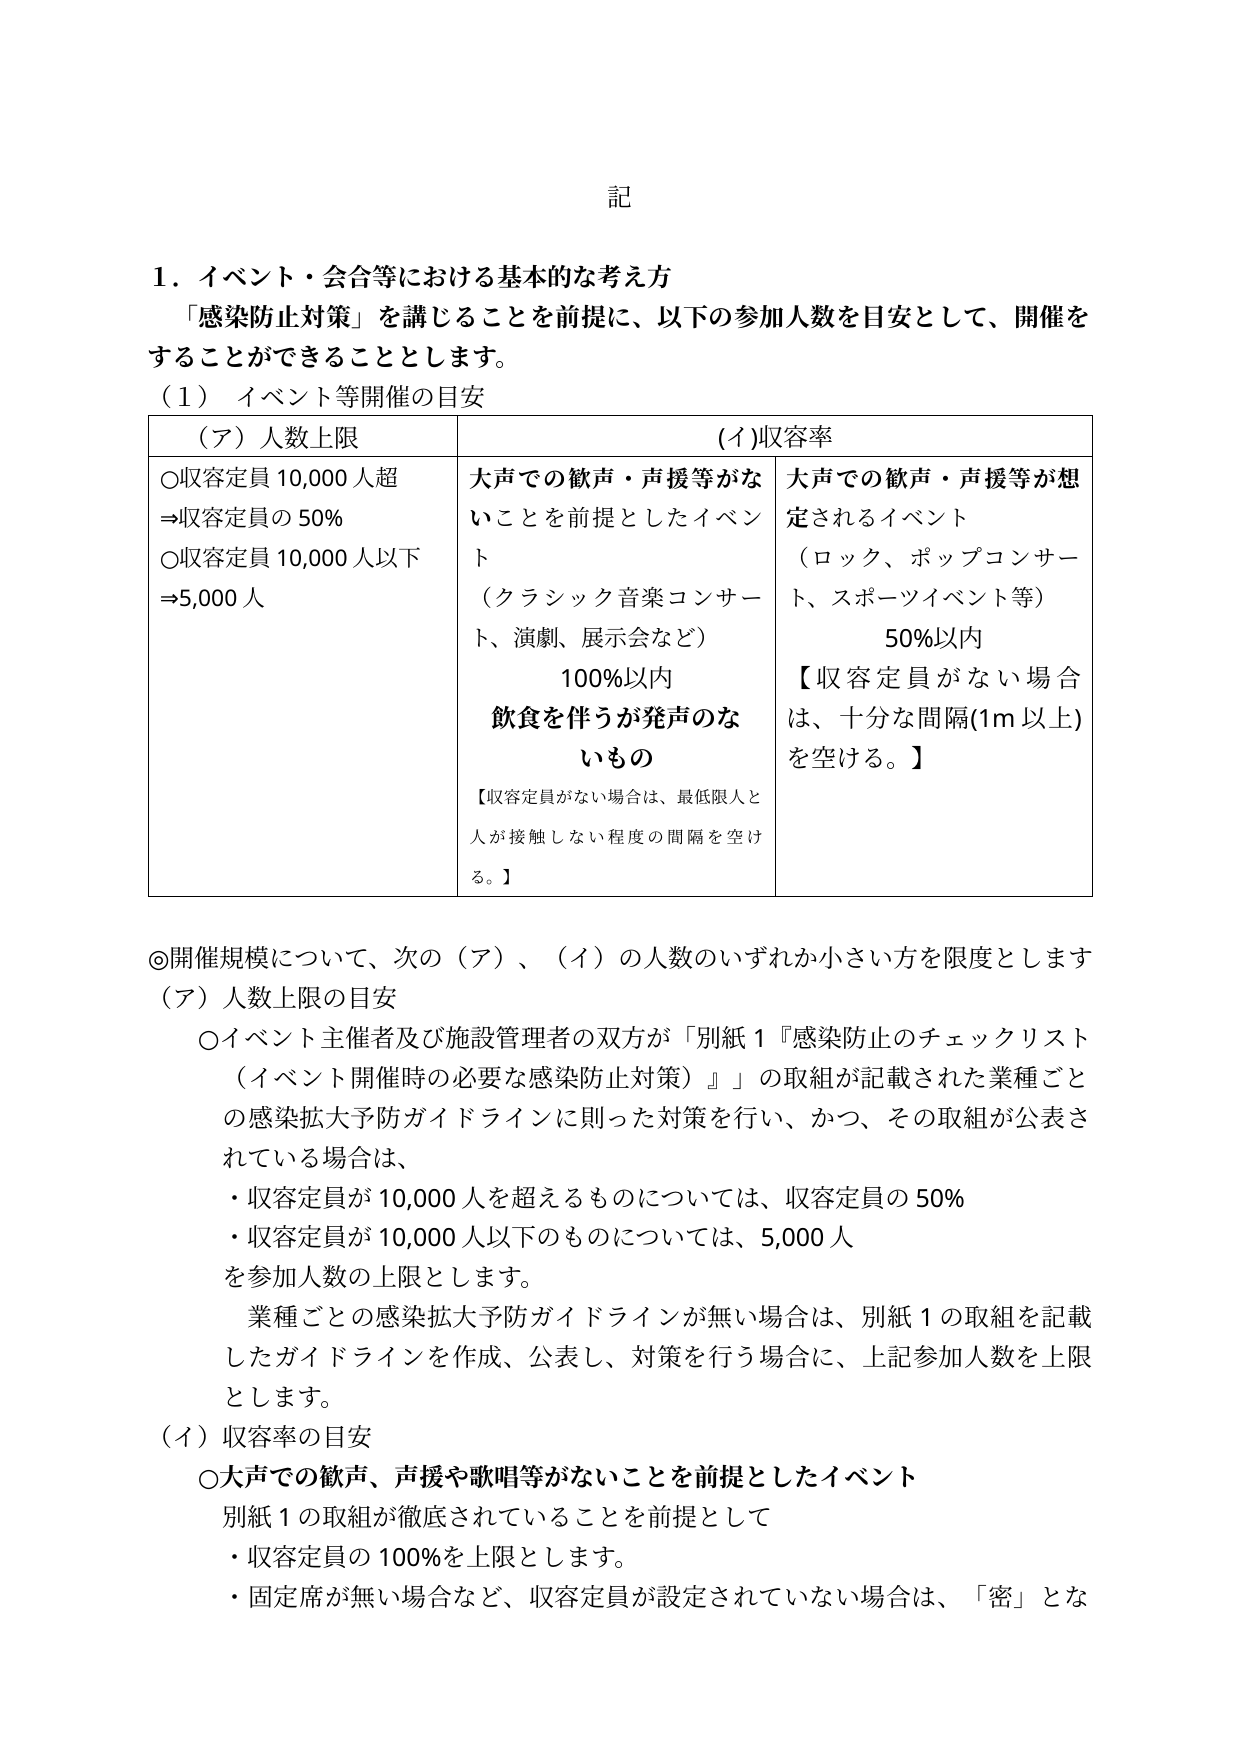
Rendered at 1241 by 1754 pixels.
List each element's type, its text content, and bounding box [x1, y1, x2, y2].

text （ア）人数上限の目安 [148, 977, 1092, 1017]
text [223, 1575, 1092, 1615]
list イベント等開催の目安 [148, 375, 1092, 415]
text ○大声での歓声、声援や歌唱等がないことを前提としたイベント [148, 1456, 1092, 1496]
text １．イベント・会合等における基本的な考え方 [148, 256, 1092, 296]
text を参加人数の上限とします。 [148, 1256, 1092, 1296]
table_cell 大声での歓声・声援等が想定されるイベント （ロック、ポップコンサート、スポーツイベント等） 50%以内 【収容定員がない場合は、十分な間隔(1m以上)を空ける。】 [776, 457, 1092, 896]
table_header （ア）人数上限 [149, 416, 457, 456]
text ・収容定員が10,000人を超えるものについては、収容定員の50% [148, 1176, 1092, 1216]
text ◎開催規模について、次の（ア）、（イ）の人数のいずれか小さい方を限度とします。 [148, 937, 1092, 977]
text ・収容定員の100%を上限とします。 [148, 1535, 1092, 1575]
text 「感染防止対策」を講じることを前提に、以下の参加人数を目安として、開催をすることができることとします。 [148, 296, 1092, 375]
subtitle 記 [148, 176, 1092, 216]
table_cell ○収容定員10,000人超 ⇒収容定員の50% ○収容定員10,000人以下 ⇒5,000人 [149, 457, 457, 896]
text ・収容定員が10,000人以下のものについては、5,000人 [148, 1216, 1092, 1256]
text （イ）収容率の目安 [148, 1416, 1092, 1456]
text ○イベント主催者及び施設管理者の双方が「別紙1『感染防止のチェックリスト（イベント開催時の必要な感染防止対策）』」の取組が記載された業種ごとの感染拡大予防ガイドラインに則った対策を行い、かつ、その取組が公表されている場合は、 [198, 1017, 1092, 1176]
table_cell 大声での歓声・声援等がないことを前提としたイベント （クラシック音楽コンサート、演劇、展示会など） 100%以内 【収容定員がない場合は、最低限人と人が接触しない程度の間隔を空ける。】 [458, 457, 775, 896]
text 業種ごとの感染拡大予防ガイドラインが無い場合は、別紙1の取組を記載したガイドラインを作成、公表し、対策を行う場合に、上記参加人数を上限とします。 [223, 1296, 1092, 1416]
text 別紙1の取組が徹底されていることを前提として [148, 1496, 1092, 1535]
table_header (イ)収容率 [458, 416, 1092, 456]
